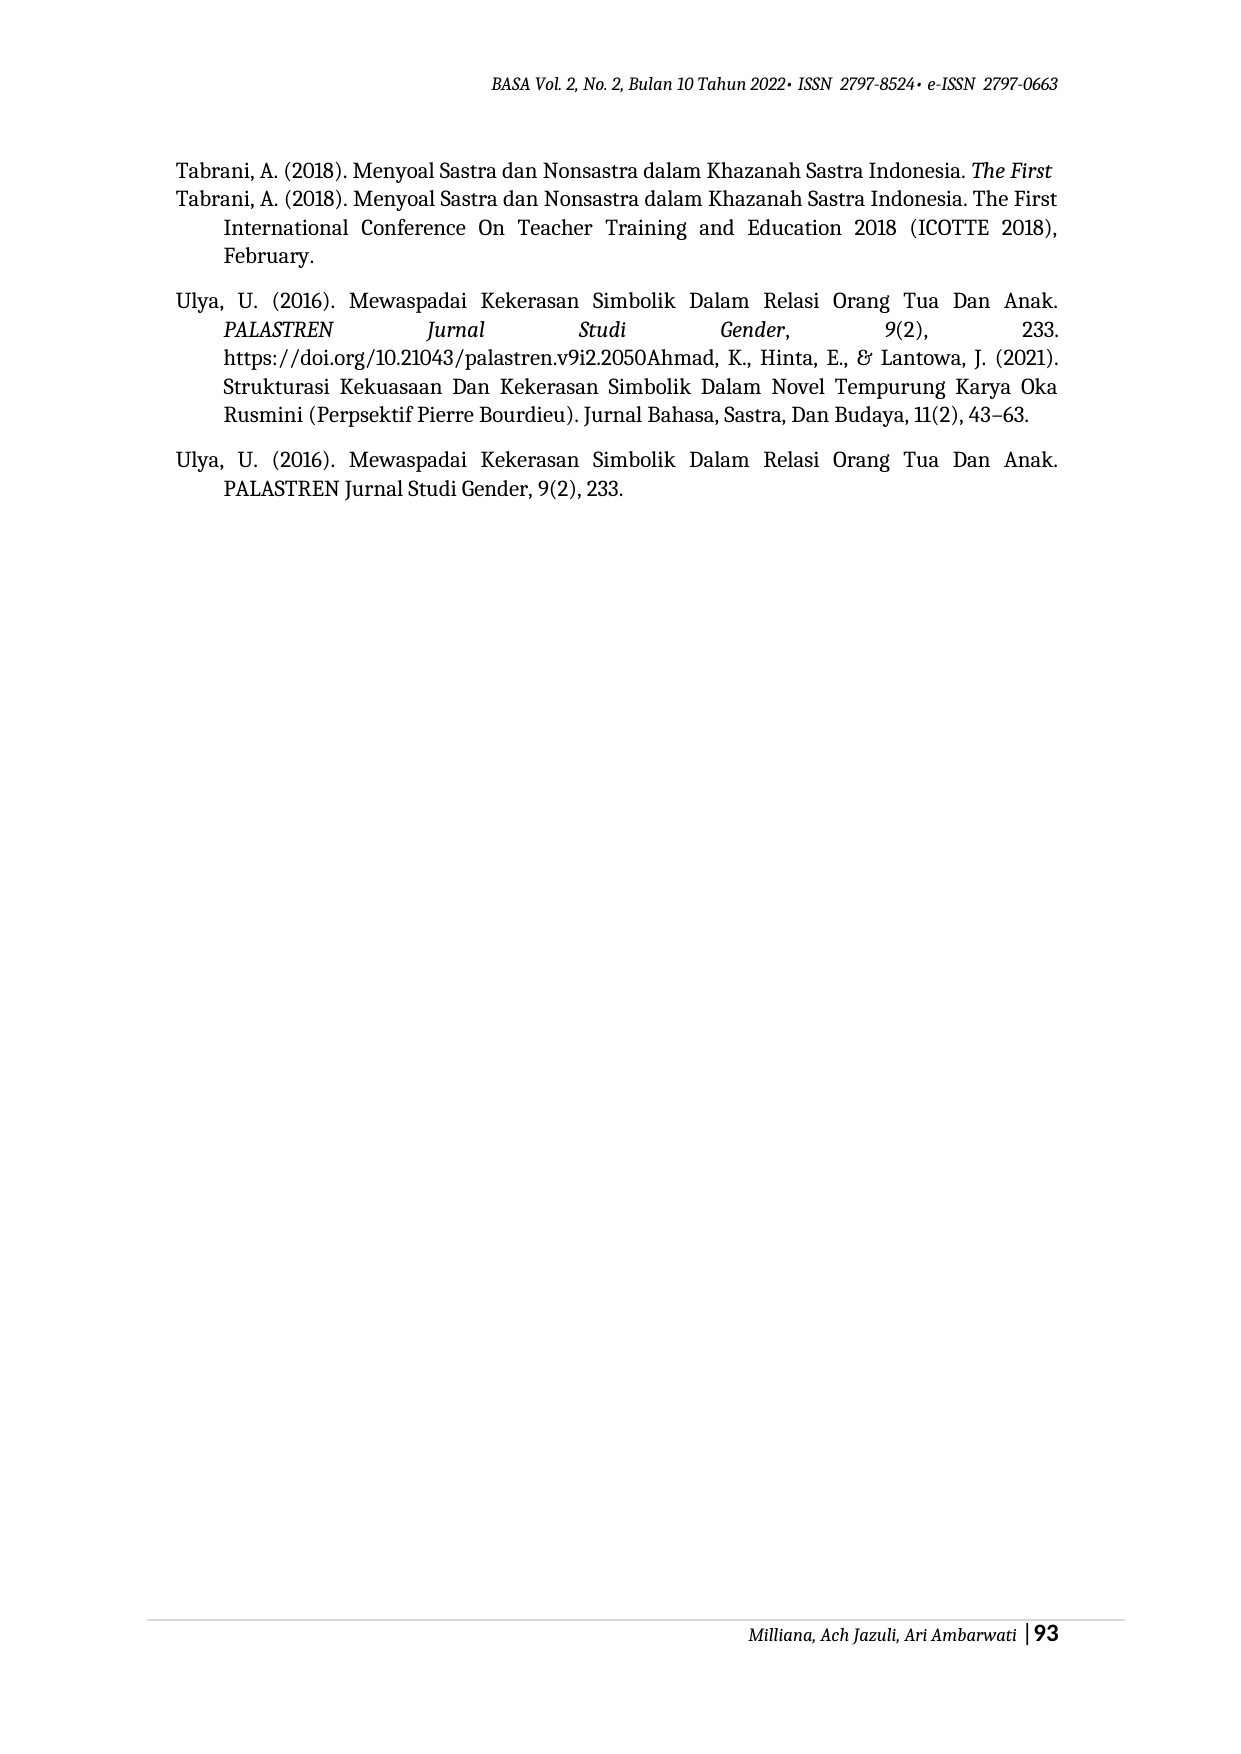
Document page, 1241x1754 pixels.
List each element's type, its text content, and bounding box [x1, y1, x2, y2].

text Tabrani, A. (2018). Menyoal Sastra dan Nonsastra dalam Khazanah Sastra Indonesia. The First [176, 158, 1061, 184]
text Ulya, U. (2016). Mewaspadai Kekerasan Simbolik Dalam Relasi Orang Tua Dan Anak. PALASTREN Jurnal Studi Gender, 9(2), 233. [176, 447, 1059, 502]
text Ulya, U. (2016). Mewaspadai Kekerasan Simbolik Dalam Relasi Orang Tua Dan Anak. PALASTREN Jurnal Studi Gender, 9(2), 233. https://doi.org/10.21043/palastren.v9i2.2050Ahmad, K., Hinta, E., & Lantowa, J. (2021). Strukturasi Kekuasaan Dan Kekerasan Simbolik Dalam Novel Tempurung Karya Oka Rusmini (Perpsektif Pierre Bourdieu). Jurnal Bahasa, Sastra, Dan Budaya, 11(2), 43–63. [176, 288, 1059, 428]
text Tabrani, A. (2018). Menyoal Sastra dan Nonsastra dalam Khazanah Sastra Indonesia. The First International Conference On Teacher Training and Education 2018 (ICOTTE 2018), February. [176, 186, 1059, 269]
